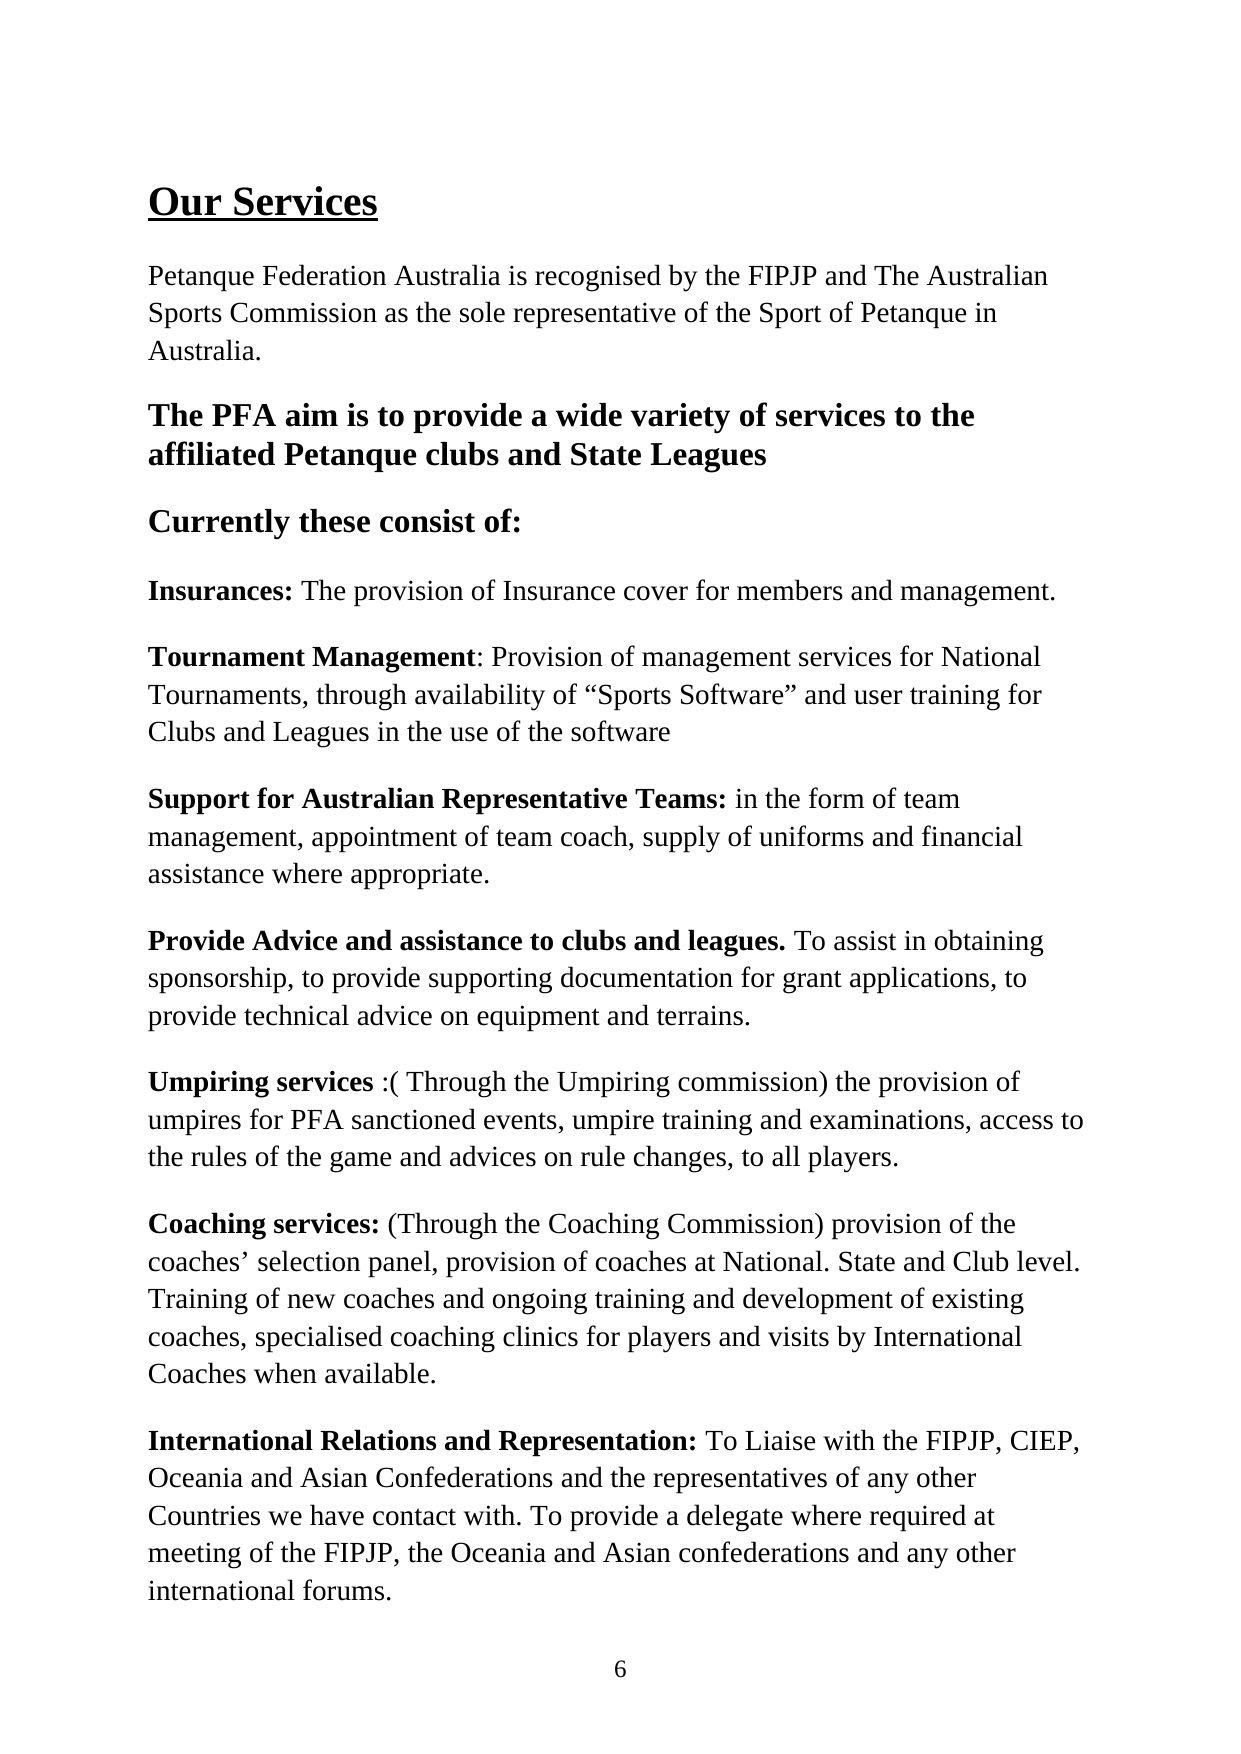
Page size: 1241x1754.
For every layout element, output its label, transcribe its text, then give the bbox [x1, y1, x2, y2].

text Insurances: The provision of Insurance cover for members and management. [148, 569, 1092, 606]
text Coaching services: (Through the Coaching Commission) provision of the coaches’ selection panel, provision of coaches at National. State and Club level. Training of new coaches and ongoing training and development of existing coaches, specialised coaching clinics for players and visits by International Coaches when available. [148, 1202, 1092, 1390]
text Petanque Federation Australia is recognised by the FIPJP and The Australian Sports Commission as the sole representative of the Sport of Petanque in Australia. [148, 254, 1092, 366]
text Tournament Management: Provision of management services for National Tournaments, through availability of “Sports Software” and user training for Clubs and Leagues in the use of the software [148, 636, 1092, 748]
text Currently these consist of: [148, 501, 1092, 540]
text Our Services [148, 177, 1092, 225]
text Support for Australian Representative Teams: in the form of team management, appointment of team coach, supply of uniforms and financial assistance where appropriate. [148, 777, 1092, 890]
text Provide Advice and assistance to clubs and leagues. To assist in obtaining sponsorship, to provide supporting documentation for grant applications, to provide technical advice on equipment and terrains. [148, 919, 1092, 1031]
text International Relations and Representation: To Liaise with the FIPJP, CIEP, Oceania and Asian Confederations and the representatives of any other Countries we have contact with. To provide a delegate where required at meeting of the FIPJP, the Oceania and Asian confederations and any other international forums. [148, 1419, 1092, 1606]
text The PFA aim is to provide a wide variety of services to the affiliated Petanque clubs and State Leagues [148, 396, 1092, 472]
text Umpiring services :( Through the Umpiring commission) the provision of umpires for PFA sanctioned events, umpire training and examinations, access to the rules of the game and advices on rule changes, to all players. [148, 1061, 1092, 1173]
